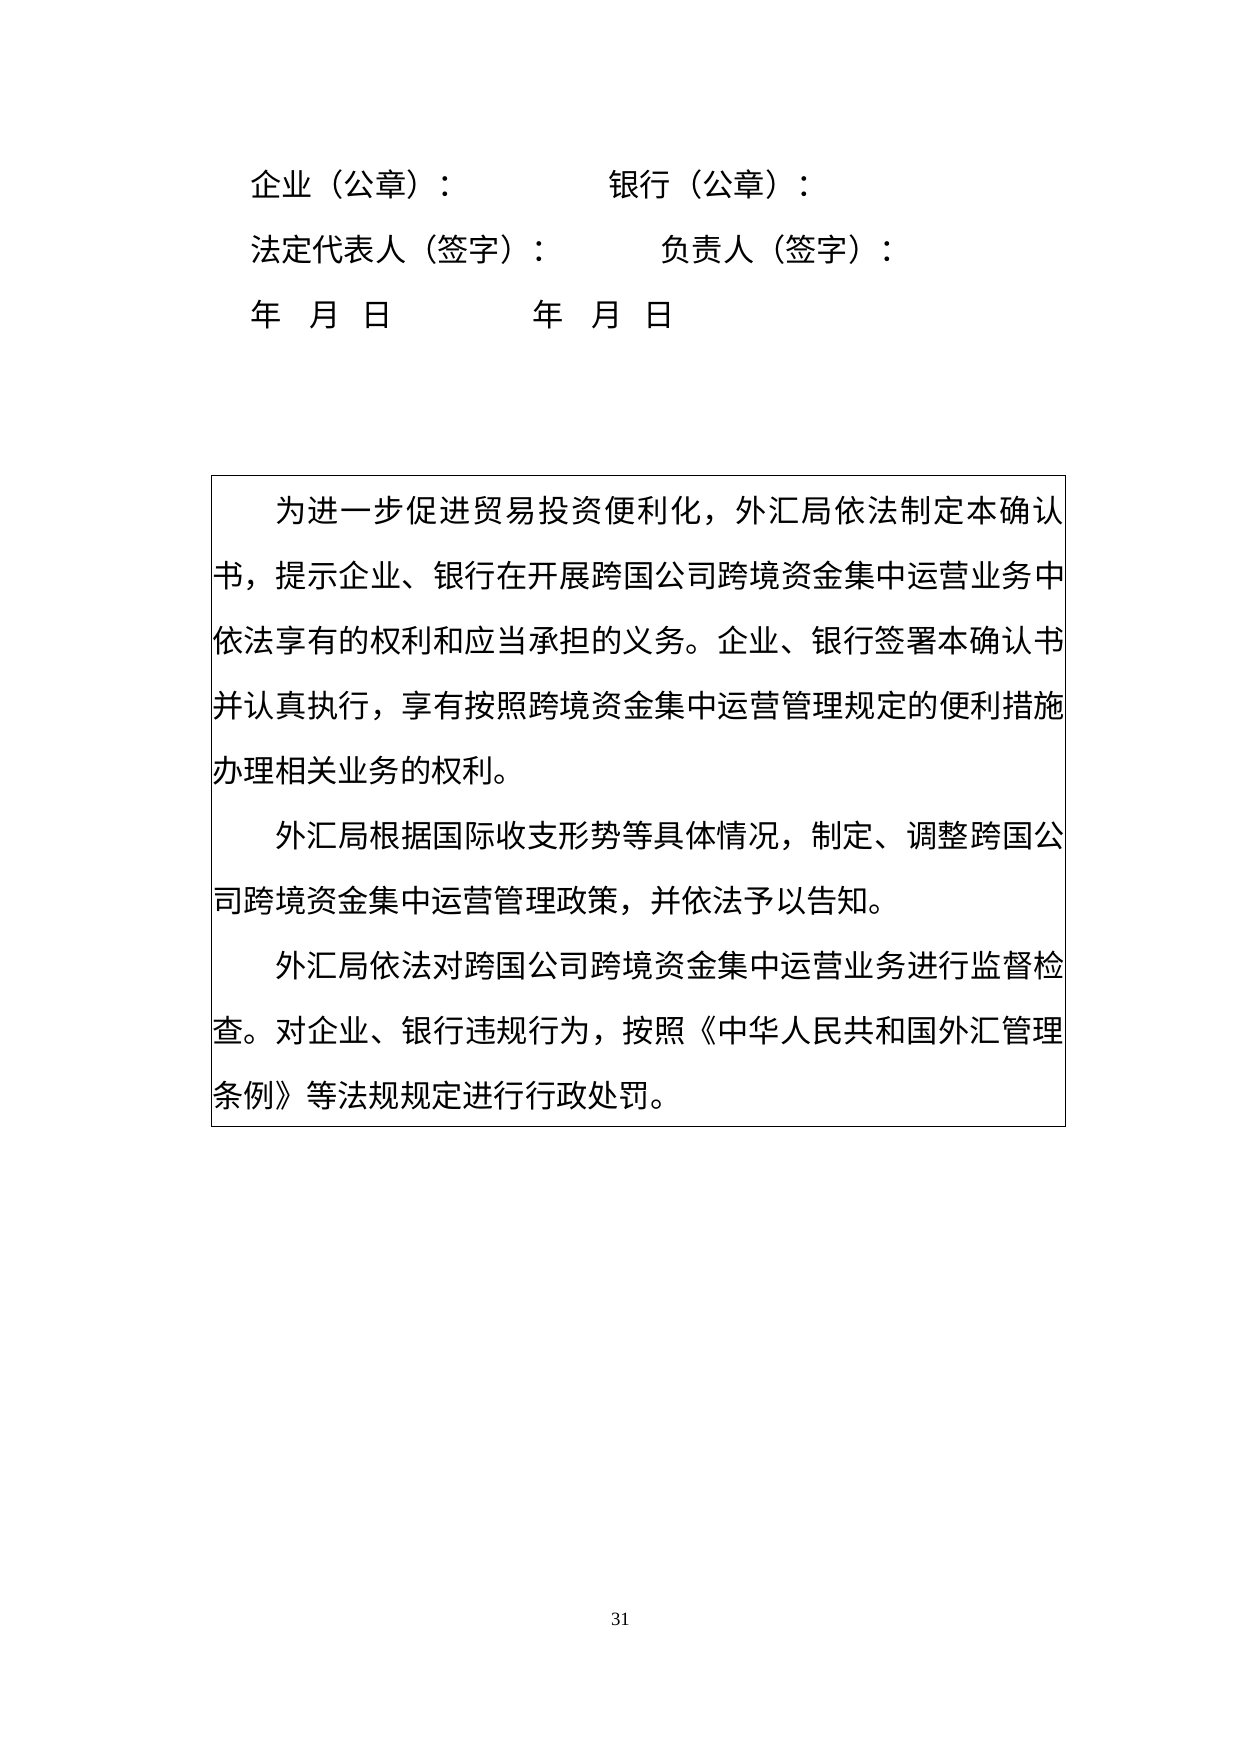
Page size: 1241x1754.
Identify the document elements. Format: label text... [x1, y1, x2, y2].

text 法定代表人（签字）： 负责人（签字）： [187, 215, 1053, 280]
text 年 月 日 年 月 日 [187, 280, 1053, 345]
table_header 为进一步促进贸易投资便利化，外汇局依法制定本确认书，提示企业、银行在开展跨国公司跨境资金集中运营业务中依法享有的权利和应当承担的义务。企业、银行签署本确认书并认真执行，享有按照跨境资金集中运营管理规定的便利措施办理相关业务的权利。 外汇局根据国际收支形势等具体情况，制定、调整跨国公司跨境资金集中运营管理政策，并依法予以告知。 外汇局依法对跨国公司跨境资金集中运营业务进行监督检查。对企业、银行违规行为，按照《中华人民共和国外汇管理条例》等法规规定进行行政处罚。 [212, 476, 1065, 1126]
text 企业（公章）： 银行（公章）： [187, 150, 1053, 215]
